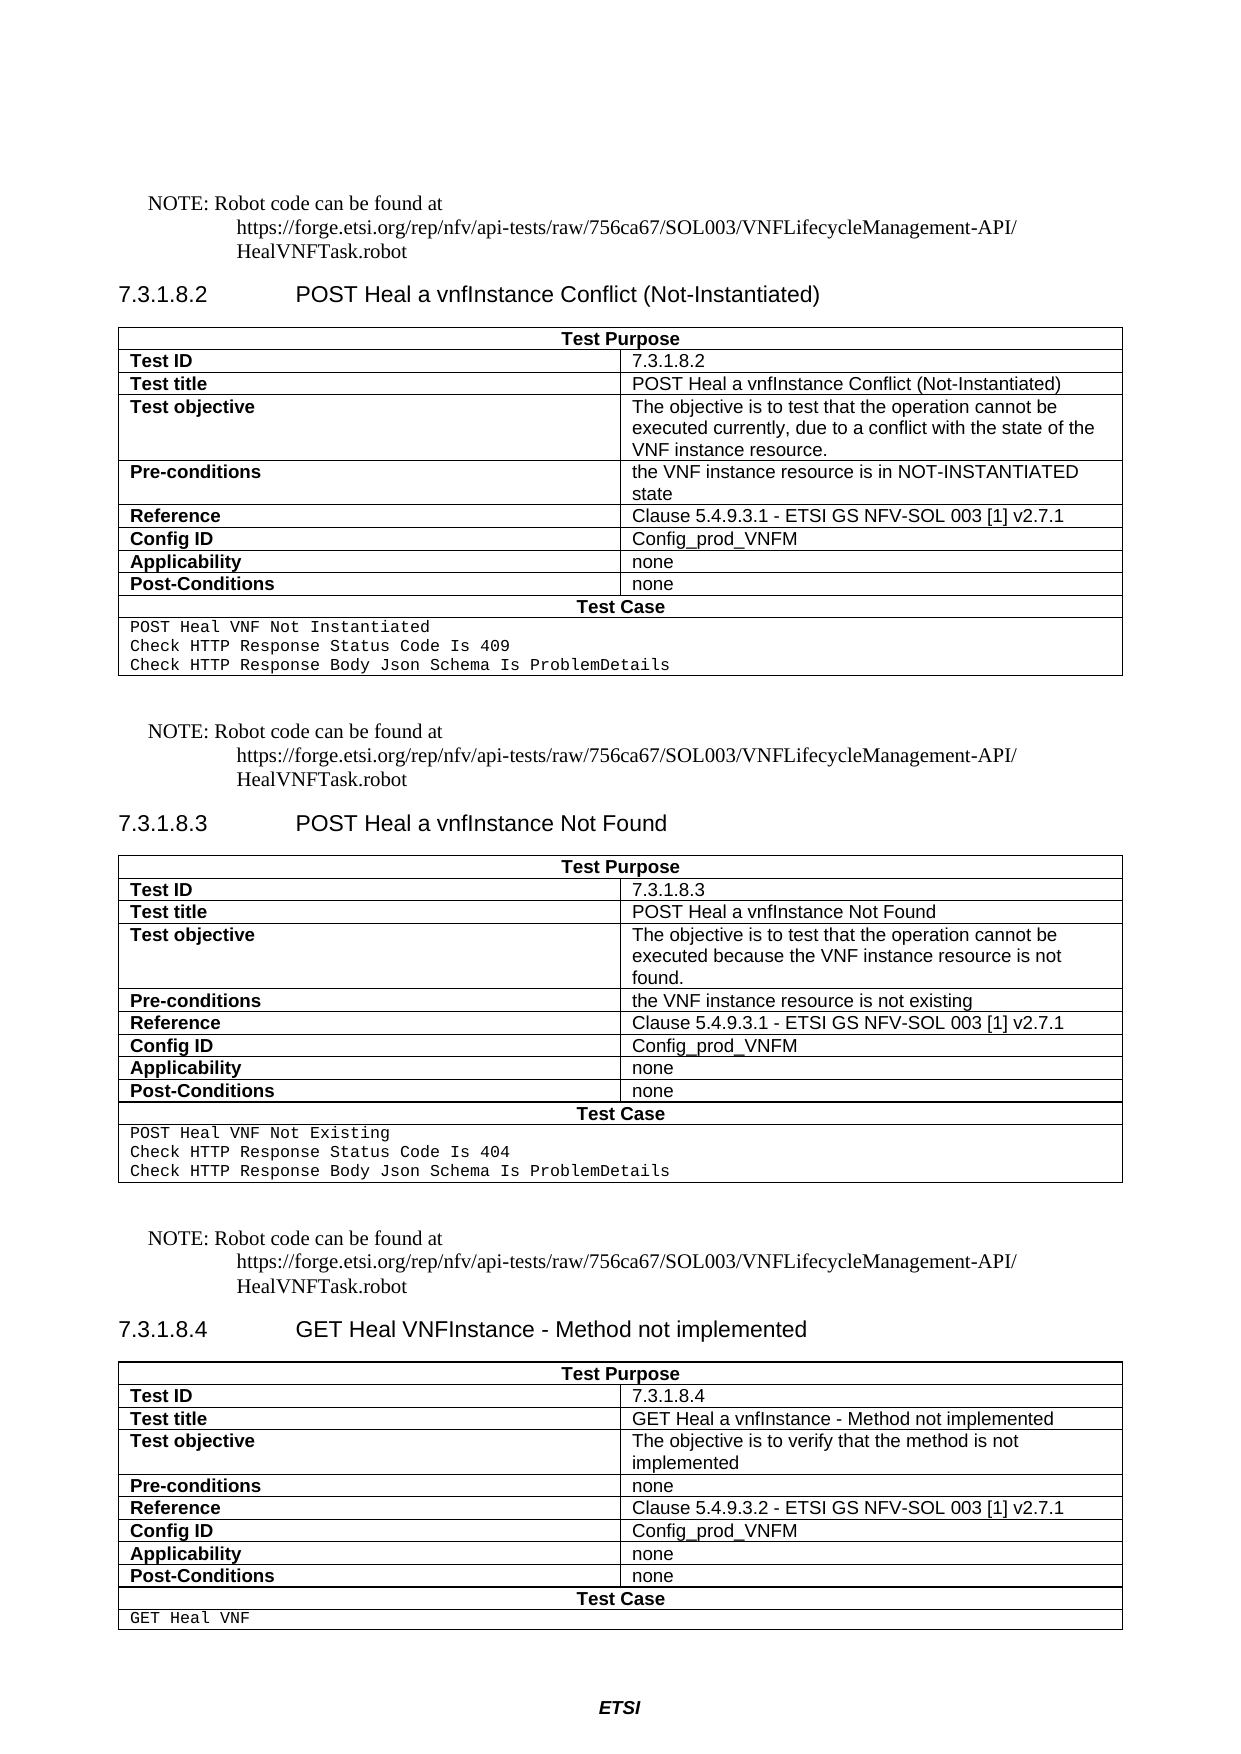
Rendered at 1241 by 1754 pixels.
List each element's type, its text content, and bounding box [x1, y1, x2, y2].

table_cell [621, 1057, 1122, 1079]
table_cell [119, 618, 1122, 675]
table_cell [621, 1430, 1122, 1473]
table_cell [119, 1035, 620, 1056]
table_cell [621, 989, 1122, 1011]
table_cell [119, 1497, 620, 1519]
subtitle 7.3.1.8.4 GET Heal VNFInstance - Method not implemented [118, 1316, 1122, 1343]
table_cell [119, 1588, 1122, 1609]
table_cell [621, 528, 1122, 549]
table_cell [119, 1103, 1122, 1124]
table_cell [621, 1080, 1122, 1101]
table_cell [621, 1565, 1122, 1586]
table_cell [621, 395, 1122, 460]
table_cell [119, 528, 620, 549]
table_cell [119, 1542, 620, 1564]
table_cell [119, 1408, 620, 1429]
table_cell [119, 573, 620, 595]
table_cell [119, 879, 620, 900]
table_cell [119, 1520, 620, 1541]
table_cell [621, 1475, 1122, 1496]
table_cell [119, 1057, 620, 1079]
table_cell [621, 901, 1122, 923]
text NOTE: Robot code can be found at https://forge.etsi.org/rep/nfv/api-tests/raw/756ca67/SOL003/VNFLifecycleManagement-API/HealVNFTask.robot [148, 719, 1122, 791]
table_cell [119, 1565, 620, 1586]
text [148, 1225, 1122, 1298]
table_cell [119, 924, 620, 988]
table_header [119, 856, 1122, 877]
subtitle 7.3.1.8.2 POST Heal a vnfInstance Conflict (Not-Instantiated) [118, 281, 1122, 308]
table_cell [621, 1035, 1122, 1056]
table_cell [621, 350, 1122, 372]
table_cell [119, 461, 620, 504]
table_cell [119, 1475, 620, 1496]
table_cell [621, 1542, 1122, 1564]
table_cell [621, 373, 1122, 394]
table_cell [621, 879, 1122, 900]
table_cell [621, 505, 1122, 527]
subtitle 7.3.1.8.3 POST Heal a vnfInstance Not Found [118, 810, 1122, 836]
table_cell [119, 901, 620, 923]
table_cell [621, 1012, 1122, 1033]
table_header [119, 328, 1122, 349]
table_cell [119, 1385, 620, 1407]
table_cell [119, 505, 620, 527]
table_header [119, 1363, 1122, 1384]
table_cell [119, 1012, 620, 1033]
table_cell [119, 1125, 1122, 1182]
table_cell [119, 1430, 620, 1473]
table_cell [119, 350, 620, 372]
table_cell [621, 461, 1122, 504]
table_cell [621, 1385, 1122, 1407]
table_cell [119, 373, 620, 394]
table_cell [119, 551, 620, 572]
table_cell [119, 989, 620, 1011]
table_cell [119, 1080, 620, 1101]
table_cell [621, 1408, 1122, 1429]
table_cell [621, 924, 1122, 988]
text NOTE: Robot code can be found at https://forge.etsi.org/rep/nfv/api-tests/raw/756ca67/SOL003/VNFLifecycleManagement-API/HealVNFTask.robot [148, 191, 1122, 263]
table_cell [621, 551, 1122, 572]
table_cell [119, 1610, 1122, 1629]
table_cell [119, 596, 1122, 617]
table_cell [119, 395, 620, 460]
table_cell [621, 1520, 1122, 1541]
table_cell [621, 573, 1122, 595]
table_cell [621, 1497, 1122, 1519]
